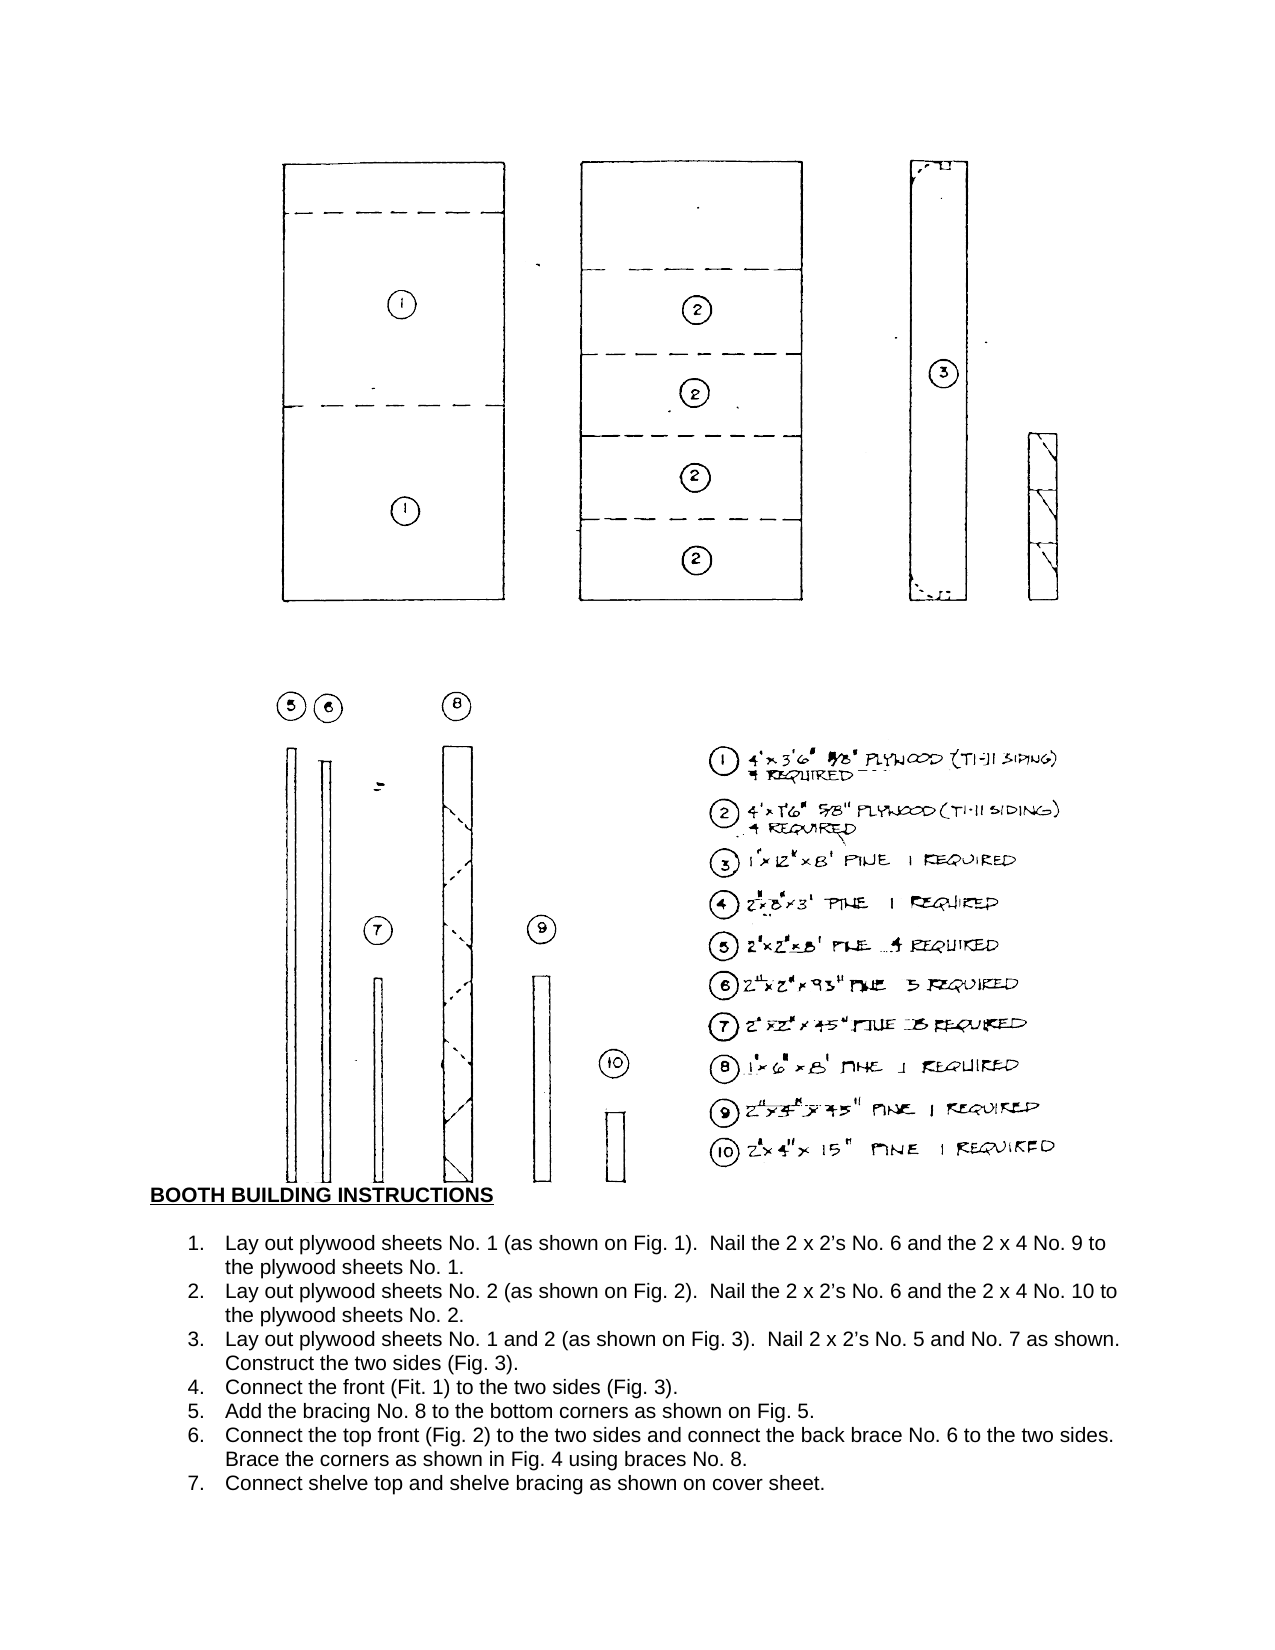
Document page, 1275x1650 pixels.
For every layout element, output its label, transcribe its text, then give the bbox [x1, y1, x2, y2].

list Lay out plywood sheets No. 1 (as shown on Fig. 1). Nail the 2 x 2’s No. 6 and the 2 x 4 No. 9 to the plywood sheets No. 1. [187, 1231, 1125, 1279]
text BOOTH BUILDING INSTRUCTIONS [150, 150, 1125, 1207]
list Connect shelve top and shelve bracing as shown on cover sheet. [187, 1470, 1125, 1494]
list Lay out plywood sheets No. 2 (as shown on Fig. 2). Nail the 2 x 2’s No. 6 and the 2 x 4 No. 10 to the plywood sheets No. 2. [187, 1279, 1125, 1327]
list Connect the front (Fit. 1) to the two sides (Fig. 3). [187, 1374, 1125, 1398]
list Lay out plywood sheets No. 1 and 2 (as shown on Fig. 3). Nail 2 x 2’s No. 5 and No. 7 as shown. Construct the two sides (Fig. 3). [187, 1327, 1125, 1374]
list Connect the top front (Fig. 2) to the two sides and connect the back brace No. 6 to the two sides. Brace the corners as shown in Fig. 4 using braces No. 8. [187, 1422, 1125, 1470]
list Add the bracing No. 8 to the bottom corners as shown on Fig. 5. [187, 1398, 1125, 1422]
